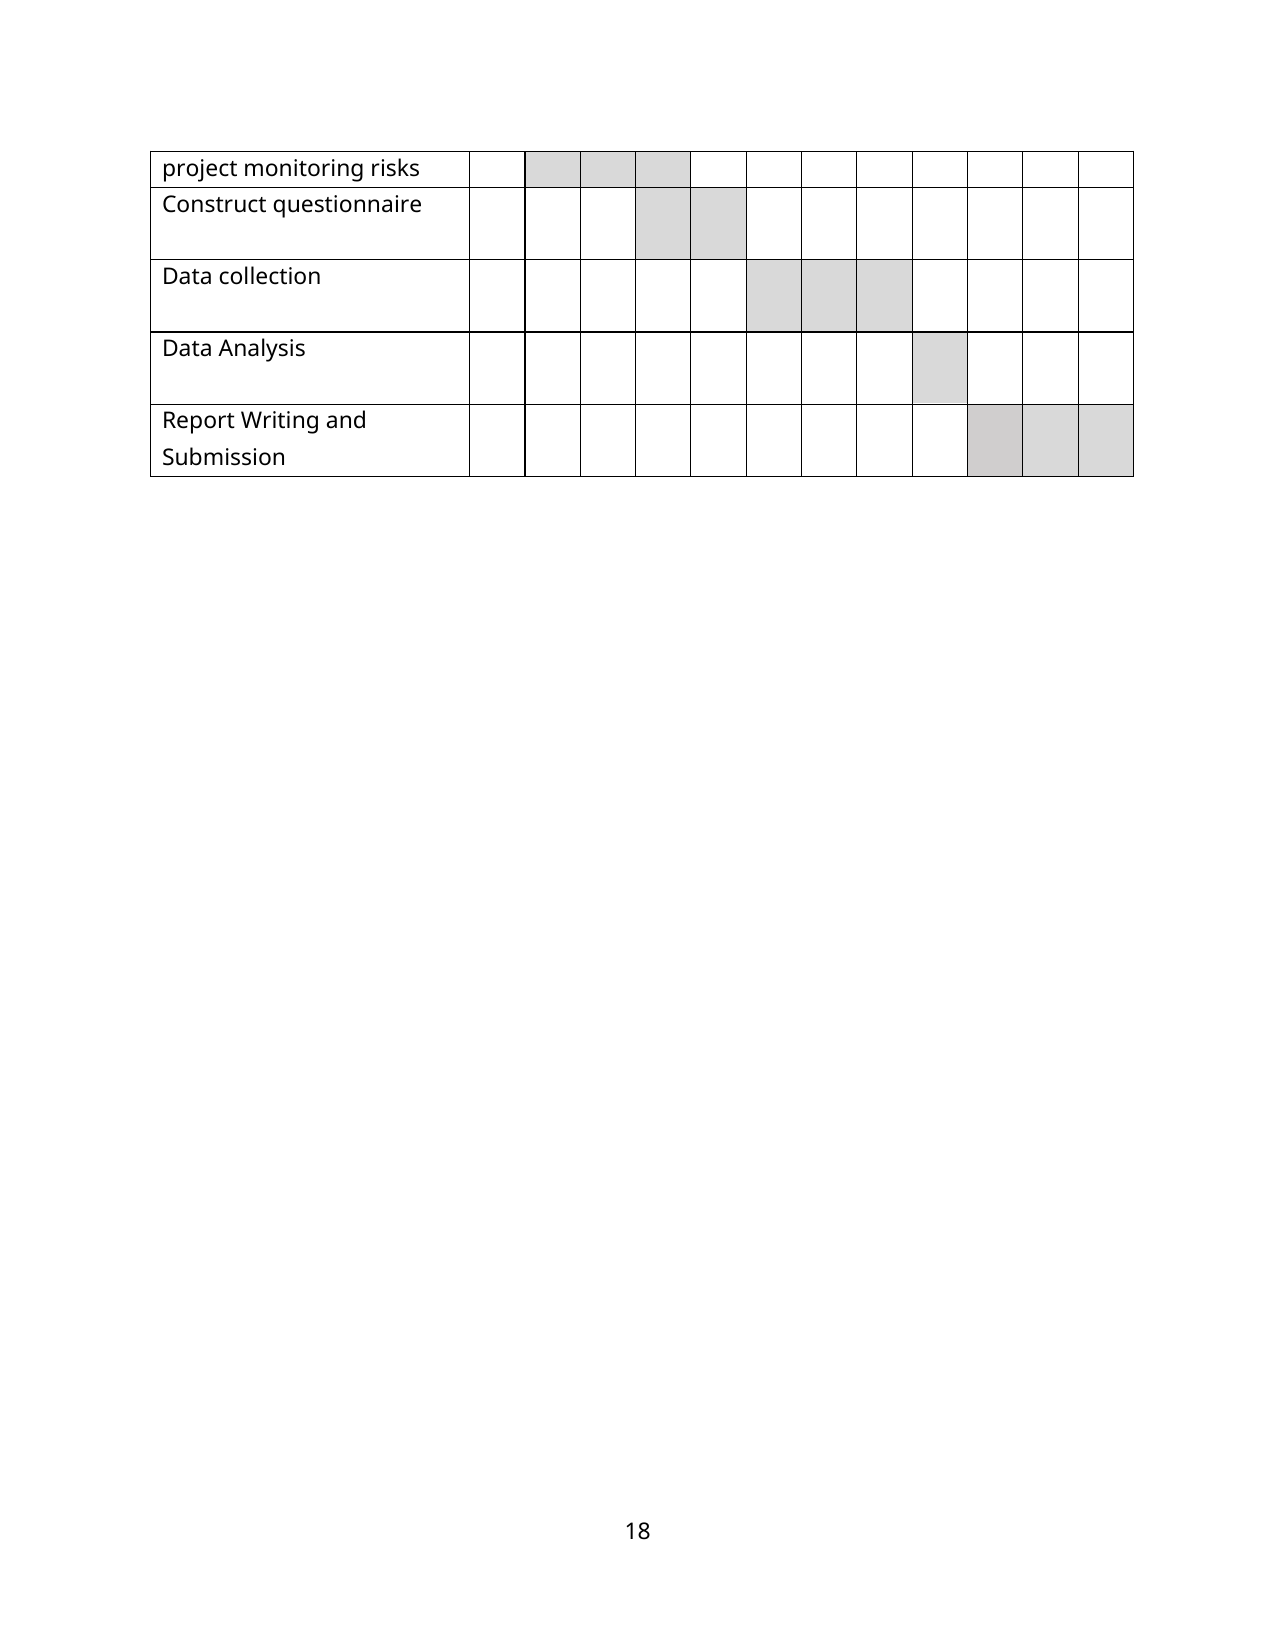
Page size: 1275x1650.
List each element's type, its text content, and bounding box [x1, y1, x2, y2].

table_cell [470, 405, 524, 476]
table_cell [470, 260, 524, 331]
table_cell [526, 152, 580, 187]
table_cell [526, 405, 580, 476]
table_cell [857, 333, 912, 403]
table_cell [802, 188, 856, 259]
table_cell [470, 188, 524, 259]
table_cell [470, 333, 524, 403]
table_cell [968, 405, 1022, 476]
table_cell [581, 188, 635, 259]
table_cell [691, 152, 746, 187]
table_cell [1079, 152, 1133, 187]
table_cell [636, 188, 690, 259]
table_cell [968, 152, 1022, 187]
table_cell Construct questionnaire [151, 188, 469, 259]
table_cell [691, 260, 746, 331]
table_cell [1079, 333, 1133, 403]
table_cell [636, 405, 690, 476]
table_cell [968, 333, 1022, 403]
table_cell [968, 188, 1022, 259]
table_cell [857, 405, 912, 476]
table_cell [581, 152, 635, 187]
table_cell Data collection [151, 260, 469, 331]
table_cell [691, 405, 746, 476]
table_cell [1079, 260, 1133, 331]
table_cell [1079, 188, 1133, 259]
table_cell [747, 333, 801, 403]
table_cell [470, 152, 524, 187]
table_cell [526, 333, 580, 403]
table_cell [581, 333, 635, 403]
table_cell [1023, 152, 1078, 187]
table_cell [857, 260, 912, 331]
table_cell [581, 260, 635, 331]
table_cell [747, 260, 801, 331]
table_cell [636, 333, 690, 403]
table_cell [526, 260, 580, 331]
table_cell [691, 333, 746, 403]
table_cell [151, 152, 469, 187]
table_cell [913, 405, 967, 476]
table_cell [691, 188, 746, 259]
table_cell [747, 152, 801, 187]
table_cell [1023, 333, 1078, 403]
table_cell [802, 260, 856, 331]
table_cell Report Writing and Submission [151, 405, 469, 476]
table_cell [968, 260, 1022, 331]
table_cell [802, 333, 856, 403]
table_cell [747, 188, 801, 259]
table_cell [581, 405, 635, 476]
table_cell [1023, 260, 1078, 331]
table_cell [913, 260, 967, 331]
table_cell [913, 188, 967, 259]
table_cell [636, 152, 690, 187]
table_cell [857, 188, 912, 259]
table_cell Data Analysis [151, 333, 469, 403]
table_cell [1079, 405, 1133, 476]
table_cell [636, 260, 690, 331]
table_cell [913, 333, 967, 403]
table_cell [1023, 188, 1078, 259]
table_cell [857, 152, 912, 187]
table_cell [913, 152, 967, 187]
table_cell [802, 405, 856, 476]
table_cell [1023, 405, 1078, 476]
table_cell [802, 152, 856, 187]
table_cell [526, 188, 580, 259]
table_cell [747, 405, 801, 476]
